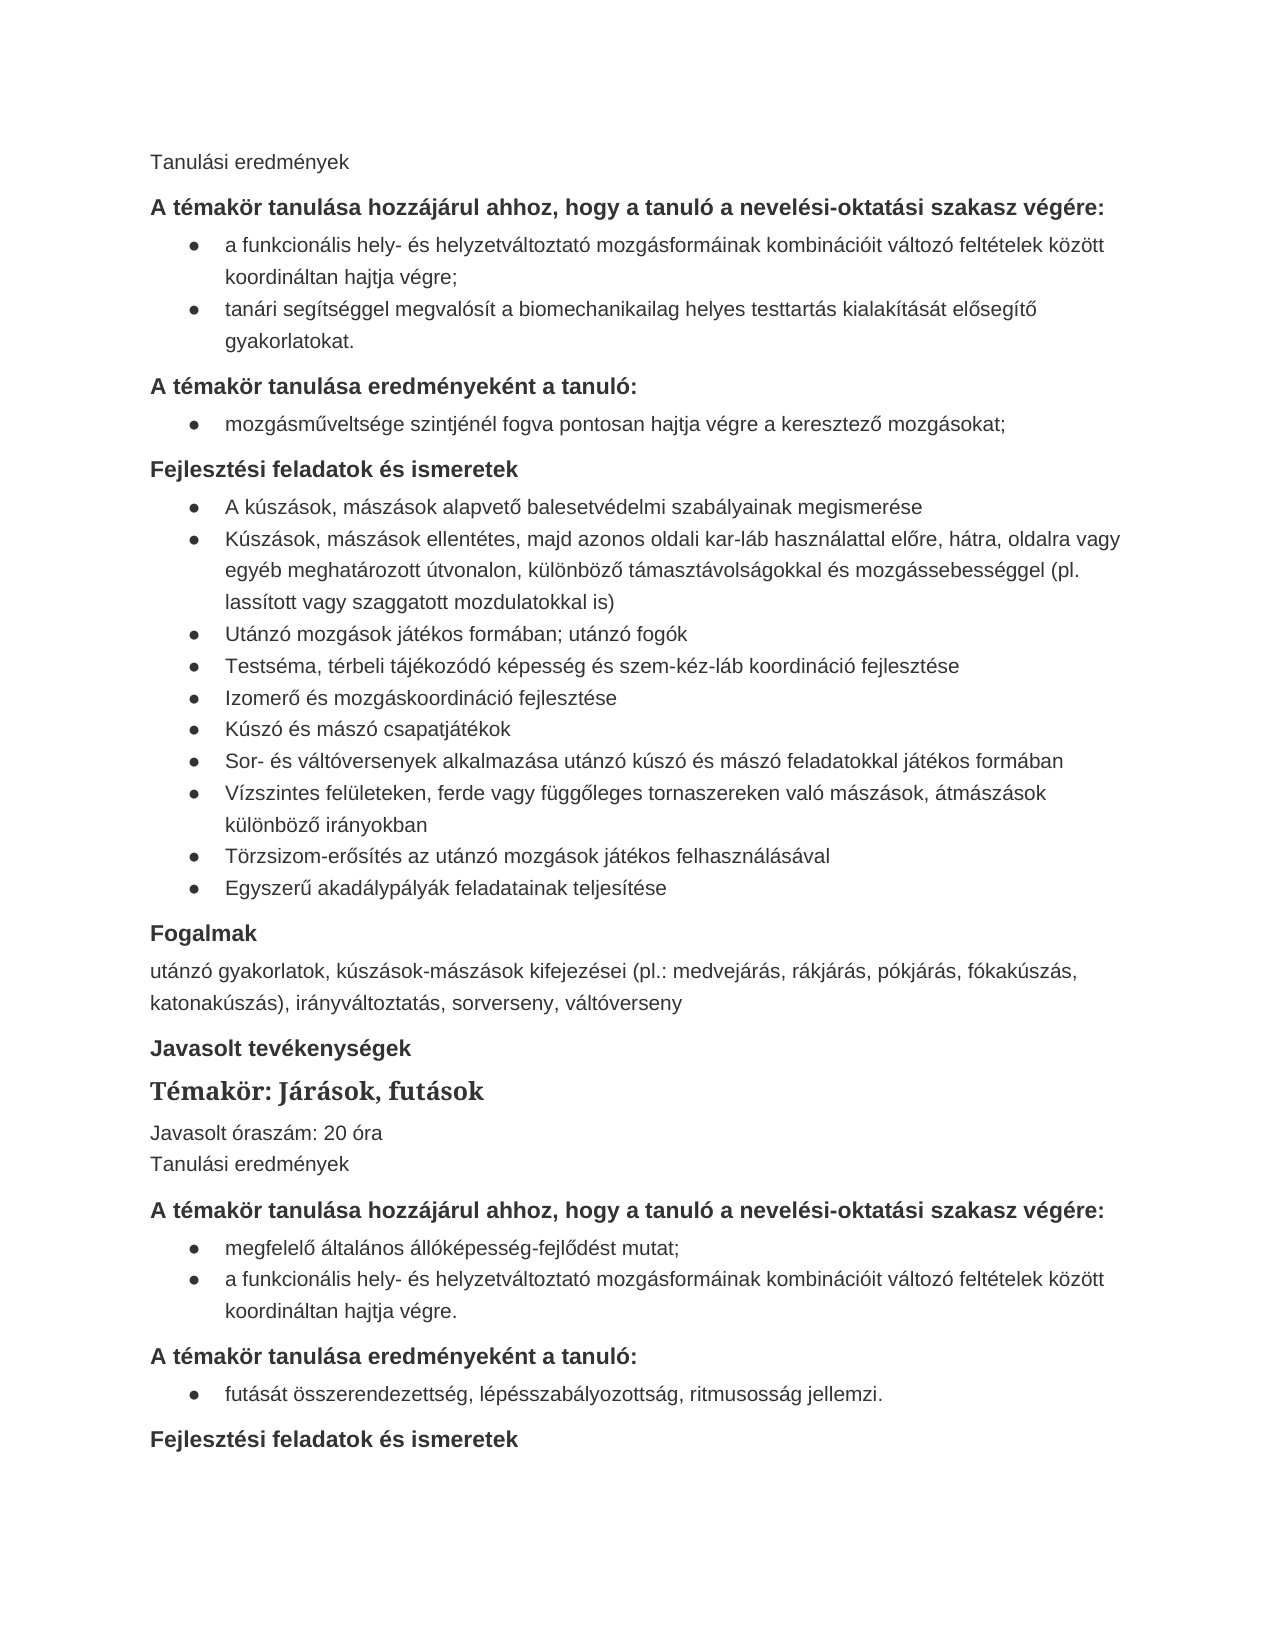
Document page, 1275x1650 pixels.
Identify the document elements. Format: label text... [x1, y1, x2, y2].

list Kúszó és mászó csapatjátékok [188, 717, 1125, 741]
subtitle A témakör tanulása hozzájárul ahhoz, hogy a tanuló a nevelési-oktatási szakasz végére: [150, 1197, 1125, 1223]
list Sor- és váltóversenyek alkalmazása utánzó kúszó és mászó feladatokkal játékos formában [188, 749, 1125, 773]
text Javasolt óraszám: 20 óra [150, 1121, 1125, 1144]
list Utánzó mozgások játékos formában; utánzó fogók [188, 622, 1125, 646]
subtitle A témakör tanulása hozzájárul ahhoz, hogy a tanuló a nevelési-oktatási szakasz végére: [150, 194, 1125, 221]
subtitle A témakör tanulása eredményeként a tanuló: [150, 373, 1125, 399]
list Vízszintes felületeken, ferde vagy függőleges tornaszereken való mászások, átmászások különböző irányokban [188, 781, 1125, 836]
subtitle Javasolt tevékenységek [150, 1035, 1125, 1061]
list tanári segítséggel megvalósít a biomechanikailag helyes testtartás kialakítását elősegítő gyakorlatokat. [188, 297, 1125, 352]
list megfelelő általános állóképesség-fejlődést mutat; [188, 1235, 1125, 1259]
subtitle Fogalmak [150, 920, 1125, 947]
list futását összerendezettség, lépésszabályozottság, ritmusosság jellemzi. [188, 1382, 1125, 1406]
list Egyszerű akadálypályák feladatainak teljesítése [188, 876, 1125, 900]
list Törzsizom-erősítés az utánzó mozgások játékos felhasználásával [188, 844, 1125, 868]
subtitle Fejlesztési feladatok és ismeretek [150, 456, 1125, 482]
text Tanulási eredmények [150, 150, 1125, 174]
text Tanulási eredmények [150, 1152, 1125, 1176]
list Kúszások, mászások ellentétes, majd azonos oldali kar-láb használattal előre, hátra, oldalra vagy egyéb meghatározott útvonalon, különböző támasztávolságokkal és mozgássebességgel (pl. lassított vagy szaggatott mozdulatokkal is) [188, 526, 1125, 614]
subtitle A témakör tanulása eredményeként a tanuló: [150, 1343, 1125, 1369]
text utánzó gyakorlatok, kúszások-mászások kifejezései (pl.: medvejárás, rákjárás, pókjárás, fókakúszás, katonakúszás), irányváltoztatás, sorverseny, váltóverseny [150, 959, 1125, 1015]
list Testséma, térbeli tájékozódó képesség és szem-kéz-láb koordináció fejlesztése [188, 653, 1125, 677]
list A kúszások, mászások alapvető balesetvédelmi szabályainak megismerése [188, 495, 1125, 519]
list a funkcionális hely- és helyzetváltoztató mozgásformáinak kombinációit változó feltételek között koordináltan hajtja végre; [188, 233, 1125, 289]
list mozgásműveltsége szintjénél fogva pontosan hajtja végre a keresztező mozgásokat; [188, 412, 1125, 436]
list a funkcionális hely- és helyzetváltoztató mozgásformáinak kombinációit változó feltételek között koordináltan hajtja végre. [188, 1267, 1125, 1323]
subtitle Témakör: Járások, futások [150, 1074, 1125, 1108]
subtitle Fejlesztési feladatok és ismeretek [150, 1426, 1125, 1453]
list Izomerő és mozgáskoordináció fejlesztése [188, 685, 1125, 709]
